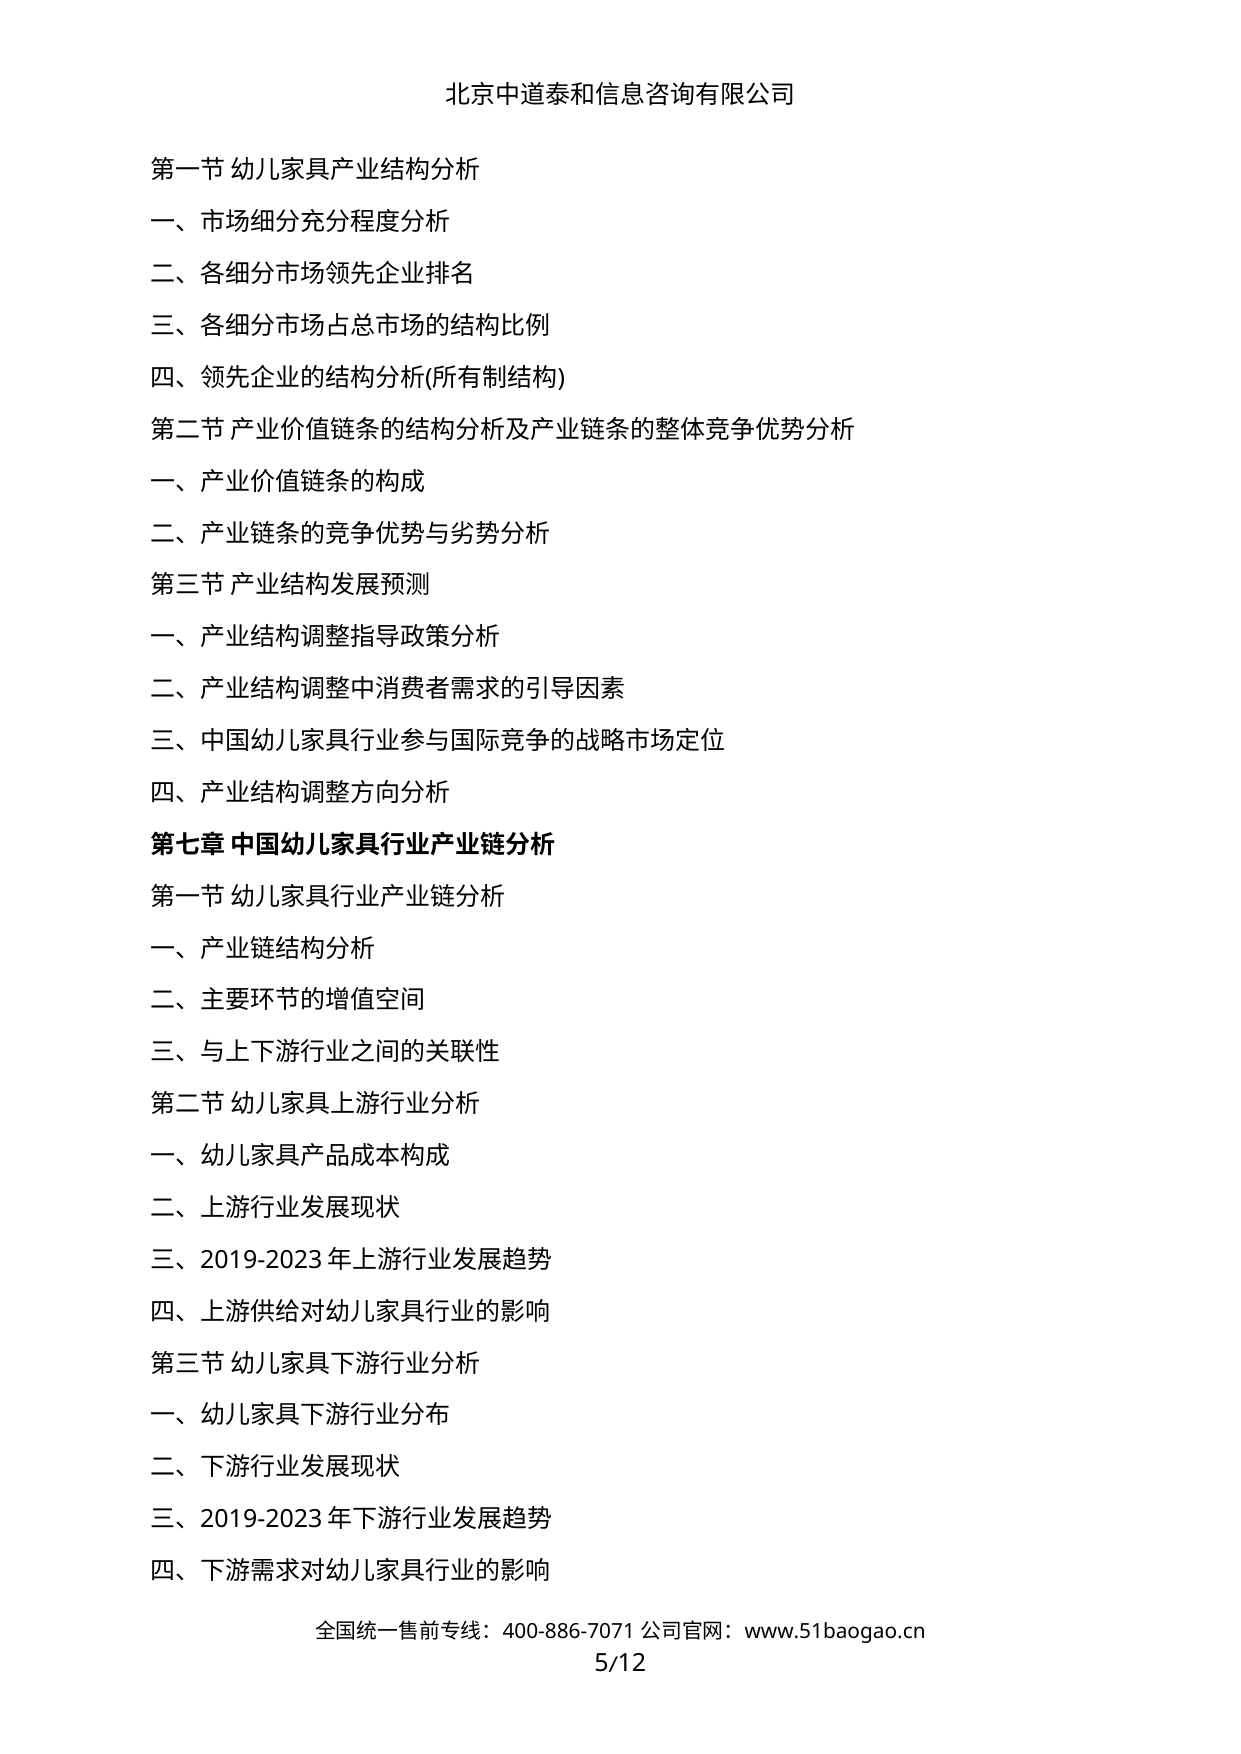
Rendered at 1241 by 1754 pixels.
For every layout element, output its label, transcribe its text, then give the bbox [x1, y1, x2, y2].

text 一、市场细分充分程度分析 [150, 202, 1090, 238]
text 第一节 幼儿家具产业结构分析 [150, 150, 1090, 186]
text 二、产业结构调整中消费者需求的引导因素 [150, 669, 1090, 705]
text 三、2019-2023年上游行业发展趋势 [150, 1239, 1090, 1276]
text 四、领先企业的结构分析(所有制结构) [150, 357, 1090, 394]
text 三、与上下游行业之间的关联性 [150, 1032, 1090, 1068]
text 二、主要环节的增值空间 [150, 980, 1090, 1016]
text 第一节 幼儿家具行业产业链分析 [150, 876, 1090, 912]
text 一、产业结构调整指导政策分析 [150, 617, 1090, 653]
text 第二节 产业价值链条的结构分析及产业链条的整体竞争优势分析 [150, 409, 1090, 446]
text 三、中国幼儿家具行业参与国际竞争的战略市场定位 [150, 721, 1090, 757]
text 二、各细分市场领先企业排名 [150, 254, 1090, 290]
text 二、产业链条的竞争优势与劣势分析 [150, 513, 1090, 549]
text 第七章 中国幼儿家具行业产业链分析 [150, 824, 1090, 861]
text 二、下游行业发展现状 [150, 1447, 1090, 1483]
text 第二节 幼儿家具上游行业分析 [150, 1084, 1090, 1120]
text 一、幼儿家具产品成本构成 [150, 1136, 1090, 1172]
text 第三节 幼儿家具下游行业分析 [150, 1343, 1090, 1379]
text 三、各细分市场占总市场的结构比例 [150, 306, 1090, 342]
text 三、2019-2023年下游行业发展趋势 [150, 1499, 1090, 1535]
text 四、上游供给对幼儿家具行业的影响 [150, 1291, 1090, 1327]
text 一、产业价值链条的构成 [150, 461, 1090, 497]
text 一、幼儿家具下游行业分布 [150, 1395, 1090, 1431]
text 四、产业结构调整方向分析 [150, 772, 1090, 809]
text 四、下游需求对幼儿家具行业的影响 [150, 1551, 1090, 1587]
text 一、产业链结构分析 [150, 928, 1090, 964]
text 第三节 产业结构发展预测 [150, 565, 1090, 601]
text 二、上游行业发展现状 [150, 1187, 1090, 1224]
